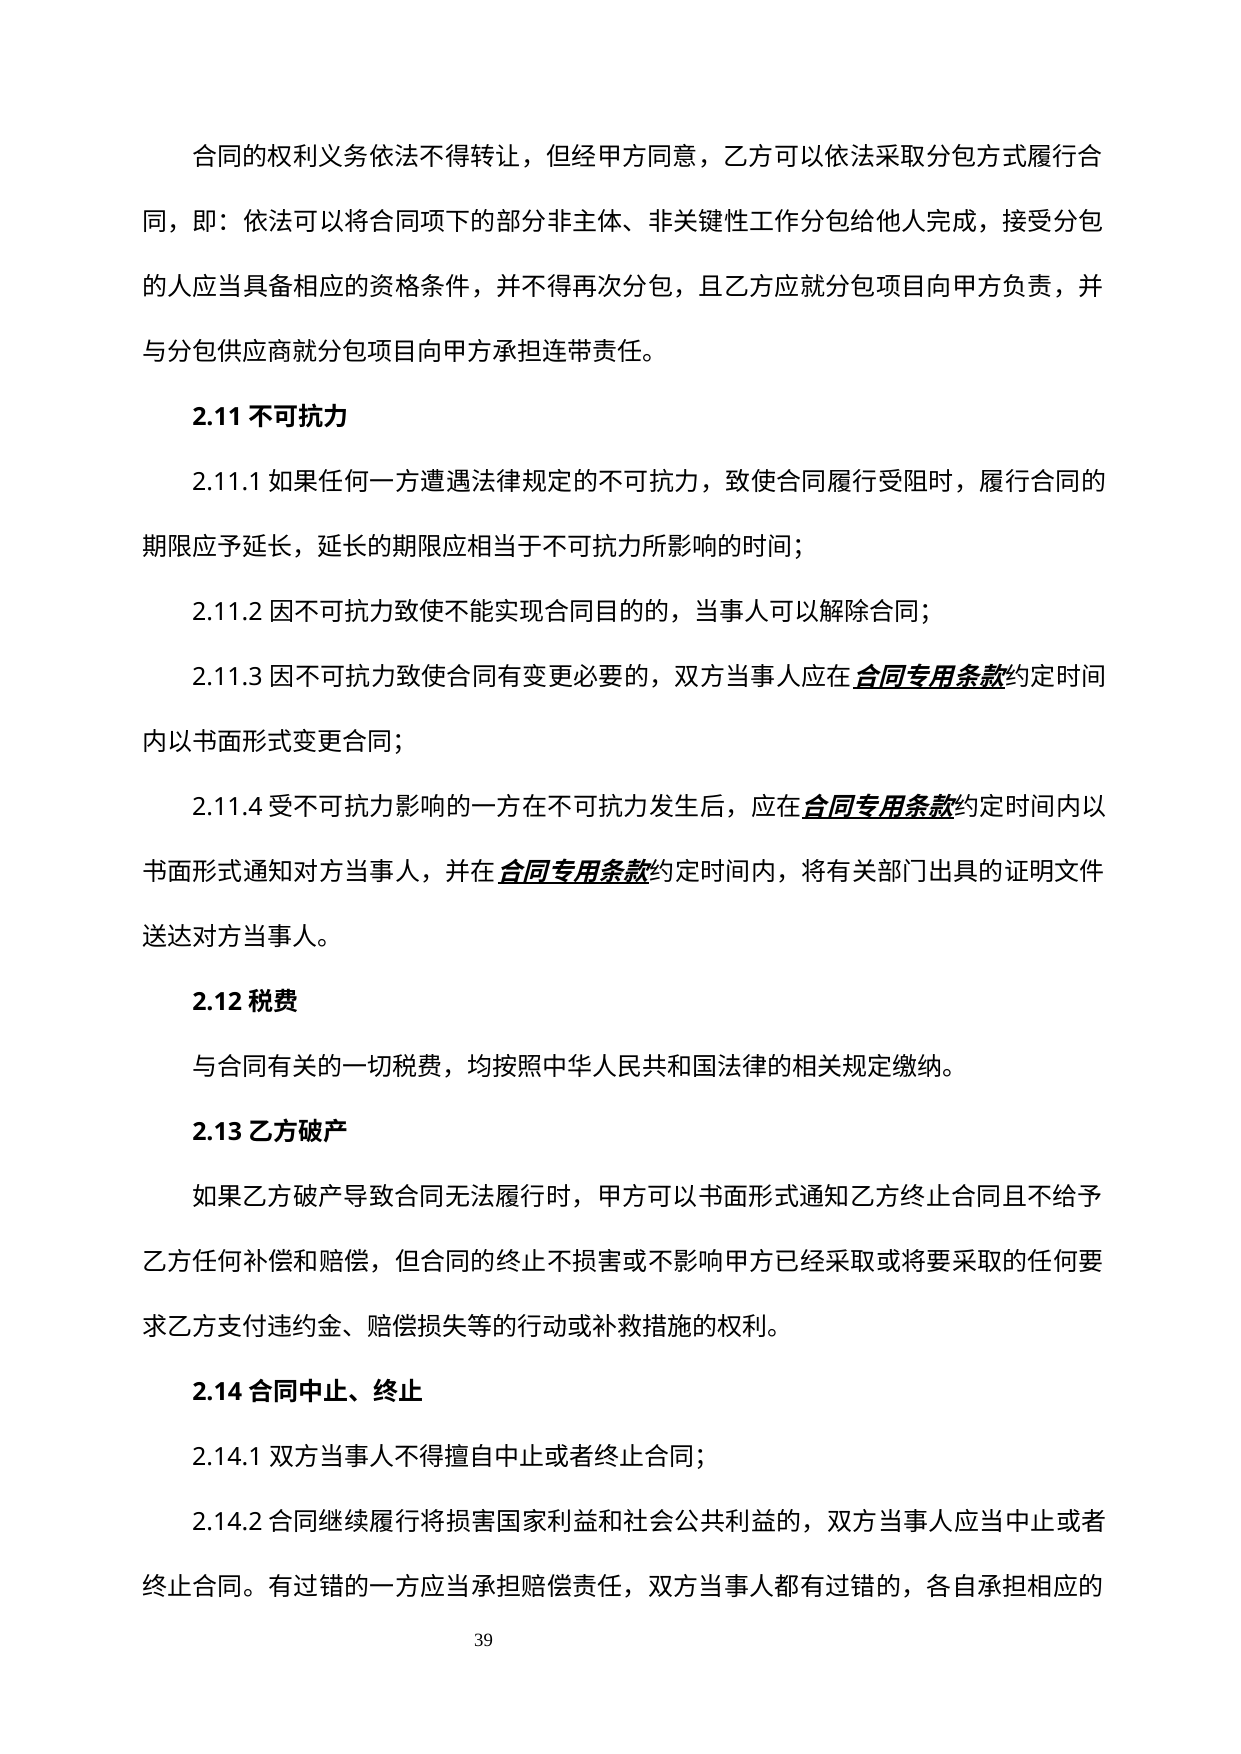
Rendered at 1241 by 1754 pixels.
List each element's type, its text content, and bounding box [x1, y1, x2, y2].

text 2.13 乙方破产 [142, 1097, 1106, 1162]
text 合同的权利义务依法不得转让，但经甲方同意，乙方可以依法采取分包方式履行合同，即：依法可以将合同项下的部分非主体、非关键性工作分包给他人完成，接受分包的人应当具备相应的资格条件，并不得再次分包，且乙方应就分包项目向甲方负责，并与分包供应商就分包项目向甲方承担连带责任。 [142, 122, 1106, 382]
text 与合同有关的一切税费，均按照中华人民共和国法律的相关规定缴纳。 [142, 1032, 1106, 1097]
text 2.12 税费 [142, 967, 1106, 1032]
text 2.14 合同中止、终止 [142, 1357, 1106, 1422]
text 2.11.2 因不可抗力致使不能实现合同目的的，当事人可以解除合同； [142, 577, 1106, 642]
text 2.11 不可抗力 [142, 382, 1106, 447]
text 2.11.3 因不可抗力致使合同有变更必要的，双方当事人应在合同专用条款约定时间内以书面形式变更合同； [142, 642, 1106, 772]
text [142, 1487, 1106, 1617]
text 2.14.1 双方当事人不得擅自中止或者终止合同； [142, 1422, 1106, 1487]
text 如果乙方破产导致合同无法履行时，甲方可以书面形式通知乙方终止合同且不给予乙方任何补偿和赔偿，但合同的终止不损害或不影响甲方已经采取或将要采取的任何要求乙方支付违约金、赔偿损失等的行动或补救措施的权利。 [142, 1162, 1106, 1357]
text 2.11.4受不可抗力影响的一方在不可抗力发生后，应在合同专用条款约定时间内以书面形式通知对方当事人，并在合同专用条款约定时间内，将有关部门出具的证明文件送达对方当事人。 [142, 772, 1106, 967]
text 2.11.1如果任何一方遭遇法律规定的不可抗力，致使合同履行受阻时，履行合同的期限应予延长，延长的期限应相当于不可抗力所影响的时间； [142, 447, 1106, 577]
